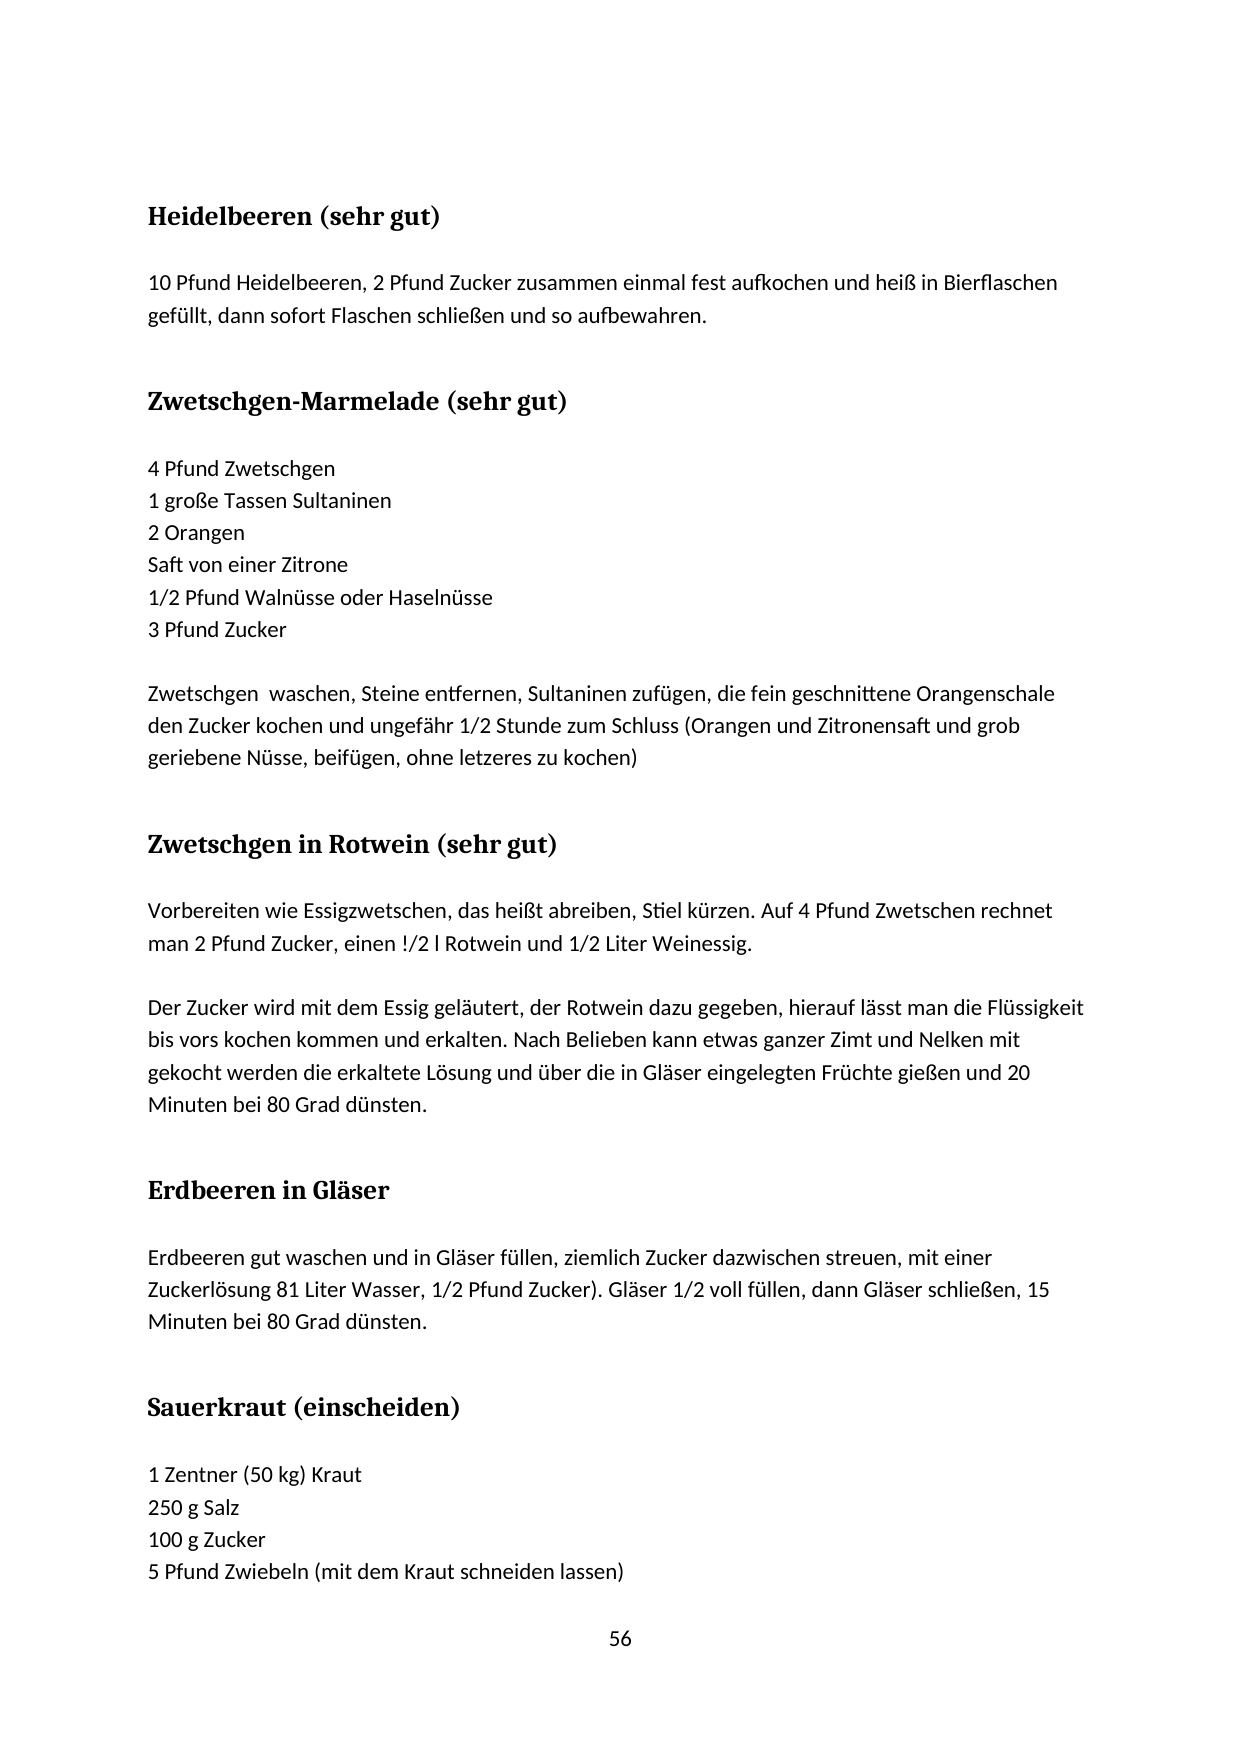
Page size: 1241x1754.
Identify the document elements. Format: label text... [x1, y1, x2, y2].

text 250 g Salz [148, 1493, 1093, 1521]
text 2 Orangen [148, 518, 1093, 546]
text 10 Pfund Heidelbeeren, 2 Pfund Zucker zusammen einmal fest aufkochen und heiß in Bierflaschen gefüllt, dann sofort Flaschen schließen und so aufbewahren. [148, 268, 1093, 329]
text 4 Pfund Zwetschgen [148, 454, 1093, 482]
text 100 g Zucker [148, 1525, 1093, 1553]
text 1 Zentner (50 kg) Kraut [148, 1460, 1093, 1488]
text Vorbereiten wie Essigzwetschen, das heißt abreiben, Stiel kürzen. Auf 4 Pfund Zwetschen rechnet man 2 Pfund Zucker, einen !/2 l Rotwein und 1/2 Liter Weinessig. [148, 897, 1093, 957]
text 5 Pfund Zwiebeln (mit dem Kraut schneiden lassen) [148, 1557, 1093, 1585]
text Saft von einer Zitrone [148, 550, 1093, 578]
text Der Zucker wird mit dem Essig geläutert, der Rotwein dazu gegeben, hierauf lässt man die Flüssigkeit bis vors kochen kommen und erkalten. Nach Belieben kann etwas ganzer Zimt und Nelken mit gekocht werden die erkaltete Lösung und über die in Gläser eingelegten Früchte gießen und 20 Minuten bei 80 Grad dünsten. [148, 993, 1093, 1118]
text Zwetschgen waschen, Steine entfernen, Sultaninen zufügen, die fein geschnittene Orangenschale den Zucker kochen und ungefähr 1/2 Stunde zum Schluss (Orangen und Zitronensaft und grob geriebene Nüsse, beifügen, ohne letzeres zu kochen) [148, 679, 1093, 772]
text 1 große Tassen Sultaninen [148, 486, 1093, 514]
text 1/2 Pfund Walnüsse oder Haselnüsse [148, 583, 1093, 611]
subtitle Erdbeeren in Gläser [148, 1175, 1093, 1206]
subtitle Sauerkraut (einscheiden) [148, 1392, 1093, 1424]
text Erdbeeren gut waschen und in Gläser füllen, ziemlich Zucker dazwischen streuen, mit einer Zuckerlösung 81 Liter Wasser, 1/2 Pfund Zucker). Gläser 1/2 voll füllen, dann Gläser schließen, 15 Minuten bei 80 Grad dünsten. [148, 1243, 1093, 1335]
subtitle Heidelbeeren (sehr gut) [148, 201, 1093, 232]
text 3 Pfund Zucker [148, 615, 1093, 643]
subtitle Zwetschgen-Marmelade (sehr gut) [148, 386, 1093, 417]
subtitle Zwetschgen in Rotwein (sehr gut) [148, 829, 1093, 860]
